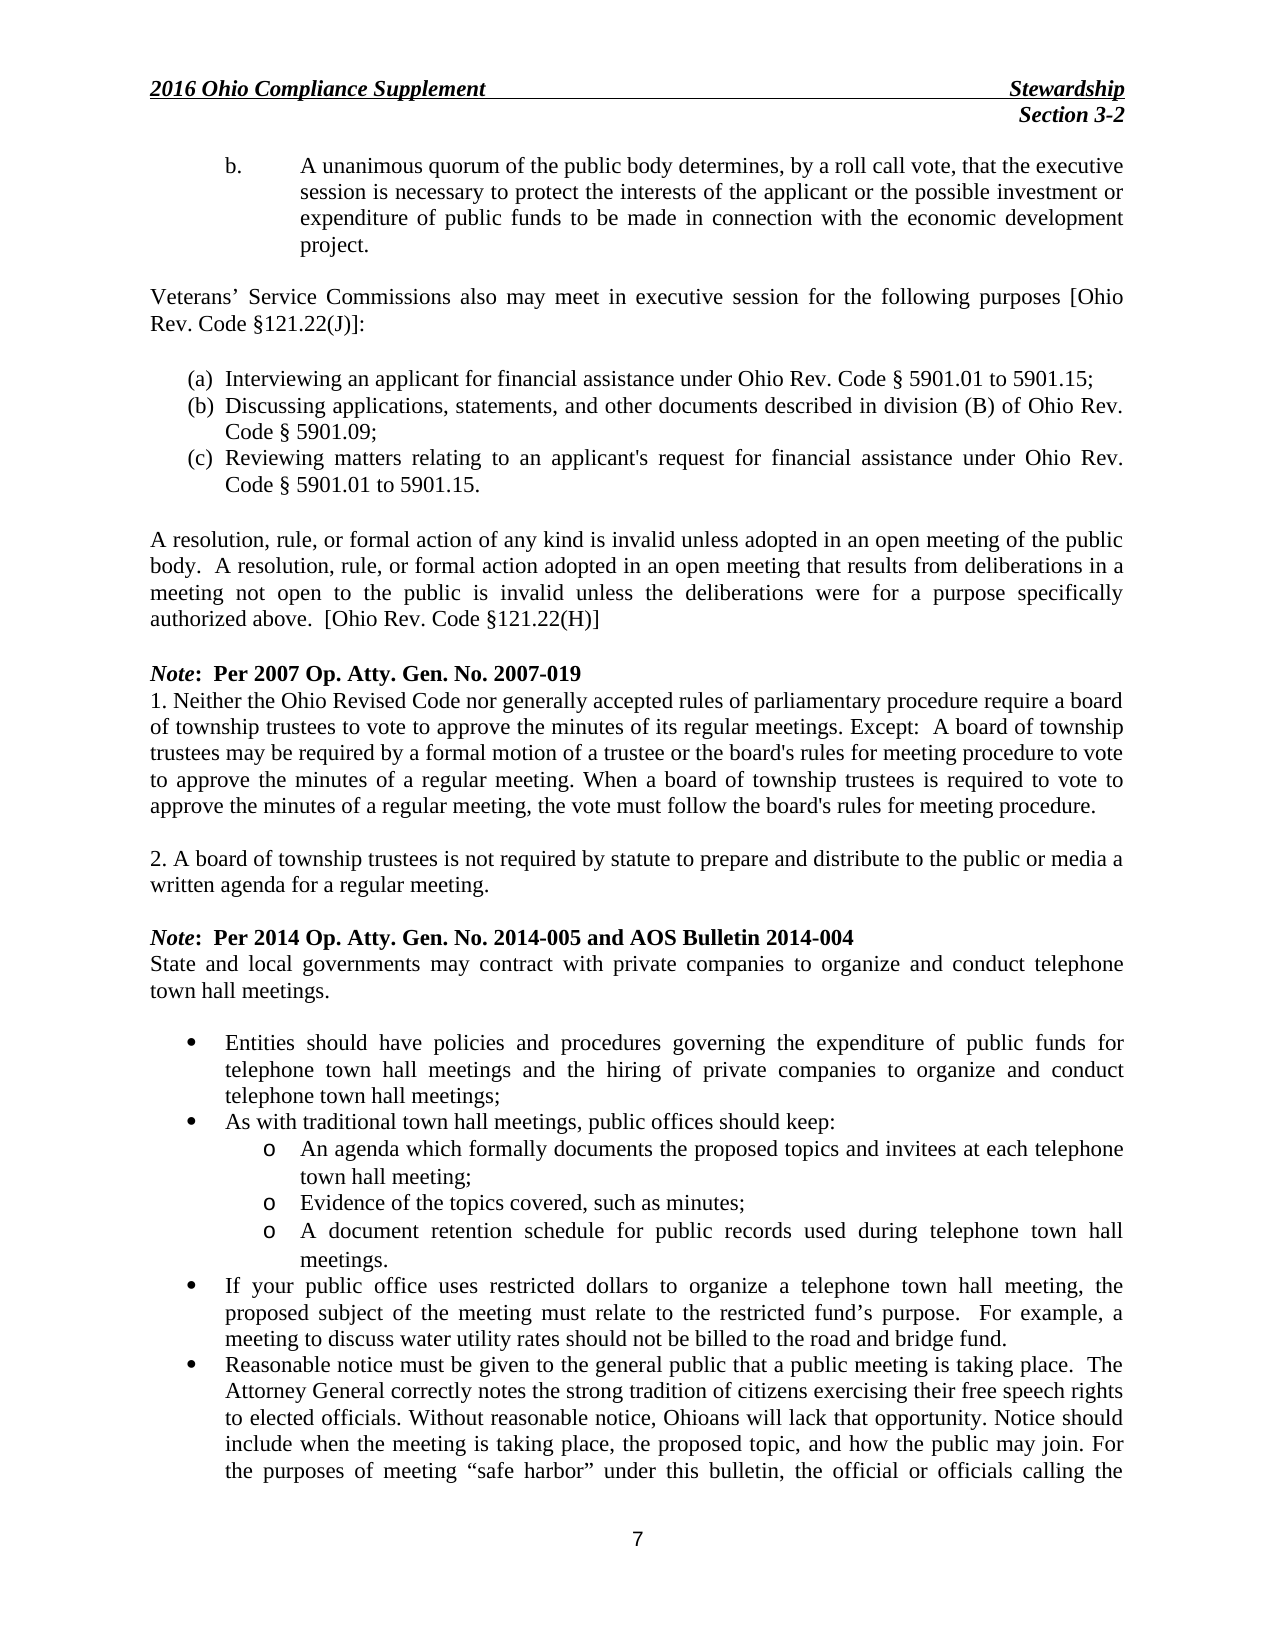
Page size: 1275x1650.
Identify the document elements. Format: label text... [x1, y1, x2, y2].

list An agenda which formally documents the proposed topics and invitees at each telephone town hall meeting; [262, 1135, 1125, 1189]
list If your public office uses restricted dollars to organize a telephone town hall meeting, the proposed subject of the meeting must relate to the restricted fund’s purpose. For example, a meeting to discuss water utility rates should not be billed to the road and bridge fund. [187, 1272, 1125, 1351]
text Veterans’ Service Commissions also may meet in executive session for the following purposes [Ohio Rev. Code §121.22(J)]: [150, 283, 1125, 336]
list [187, 1351, 1125, 1483]
text State and local governments may contract with private companies to organize and conduct telephone town hall meetings. [150, 950, 1125, 1003]
list Discussing applications, statements, and other documents described in division (B) of Ohio Rev. Code § 5901.09; [187, 392, 1125, 444]
text b. A unanimous quorum of the public body determines, by a roll call vote, that the executive session is necessary to protect the interests of the applicant or the possible investment or expenditure of public funds to be made in connection with the economic development project. [225, 152, 1125, 257]
list A document retention schedule for public records used during telephone town hall meetings. [262, 1218, 1125, 1272]
text A resolution, rule, or formal action of any kind is invalid unless adopted in an open meeting of the public body. A resolution, rule, or formal action adopted in an open meeting that results from deliberations in a meeting not open to the public is invalid unless the deliberations were for a purpose specifically authorized above. [Ohio Rev. Code §121.22(H)] [150, 526, 1125, 632]
list As with traditional town hall meetings, public offices should keep: [187, 1108, 1125, 1135]
list Reviewing matters relating to an applicant's request for financial assistance under Ohio Rev. Code § 5901.01 to 5901.15. [187, 444, 1125, 497]
text 1. Neither the Ohio Revised Code nor generally accepted rules of parliamentary procedure require a board of township trustees to vote to approve the minutes of its regular meetings. Except: A board of township trustees may be required by a formal motion of a trustee or the board's rules for meeting procedure to vote to approve the minutes of a regular meeting. When a board of township trustees is required to vote to approve the minutes of a regular meeting, the vote must follow the board's rules for meeting procedure. [150, 687, 1125, 818]
text 2. A board of township trustees is not required by statute to prepare and distribute to the public or media a written agenda for a regular meeting. [150, 845, 1125, 898]
list Entities should have policies and procedures governing the expenditure of public funds for telephone town hall meetings and the hiring of private companies to organize and conduct telephone town hall meetings; [187, 1029, 1125, 1108]
text Note: Per 2014 Op. Atty. Gen. No. 2014-005 and AOS Bulletin 2014-004 [150, 924, 1125, 950]
list Evidence of the topics covered, such as minutes; [262, 1189, 1125, 1218]
text Note: Per 2007 Op. Atty. Gen. No. 2007-019 [150, 660, 1125, 687]
list Interviewing an applicant for financial assistance under Ohio Rev. Code § 5901.01 to 5901.15; [187, 365, 1125, 392]
